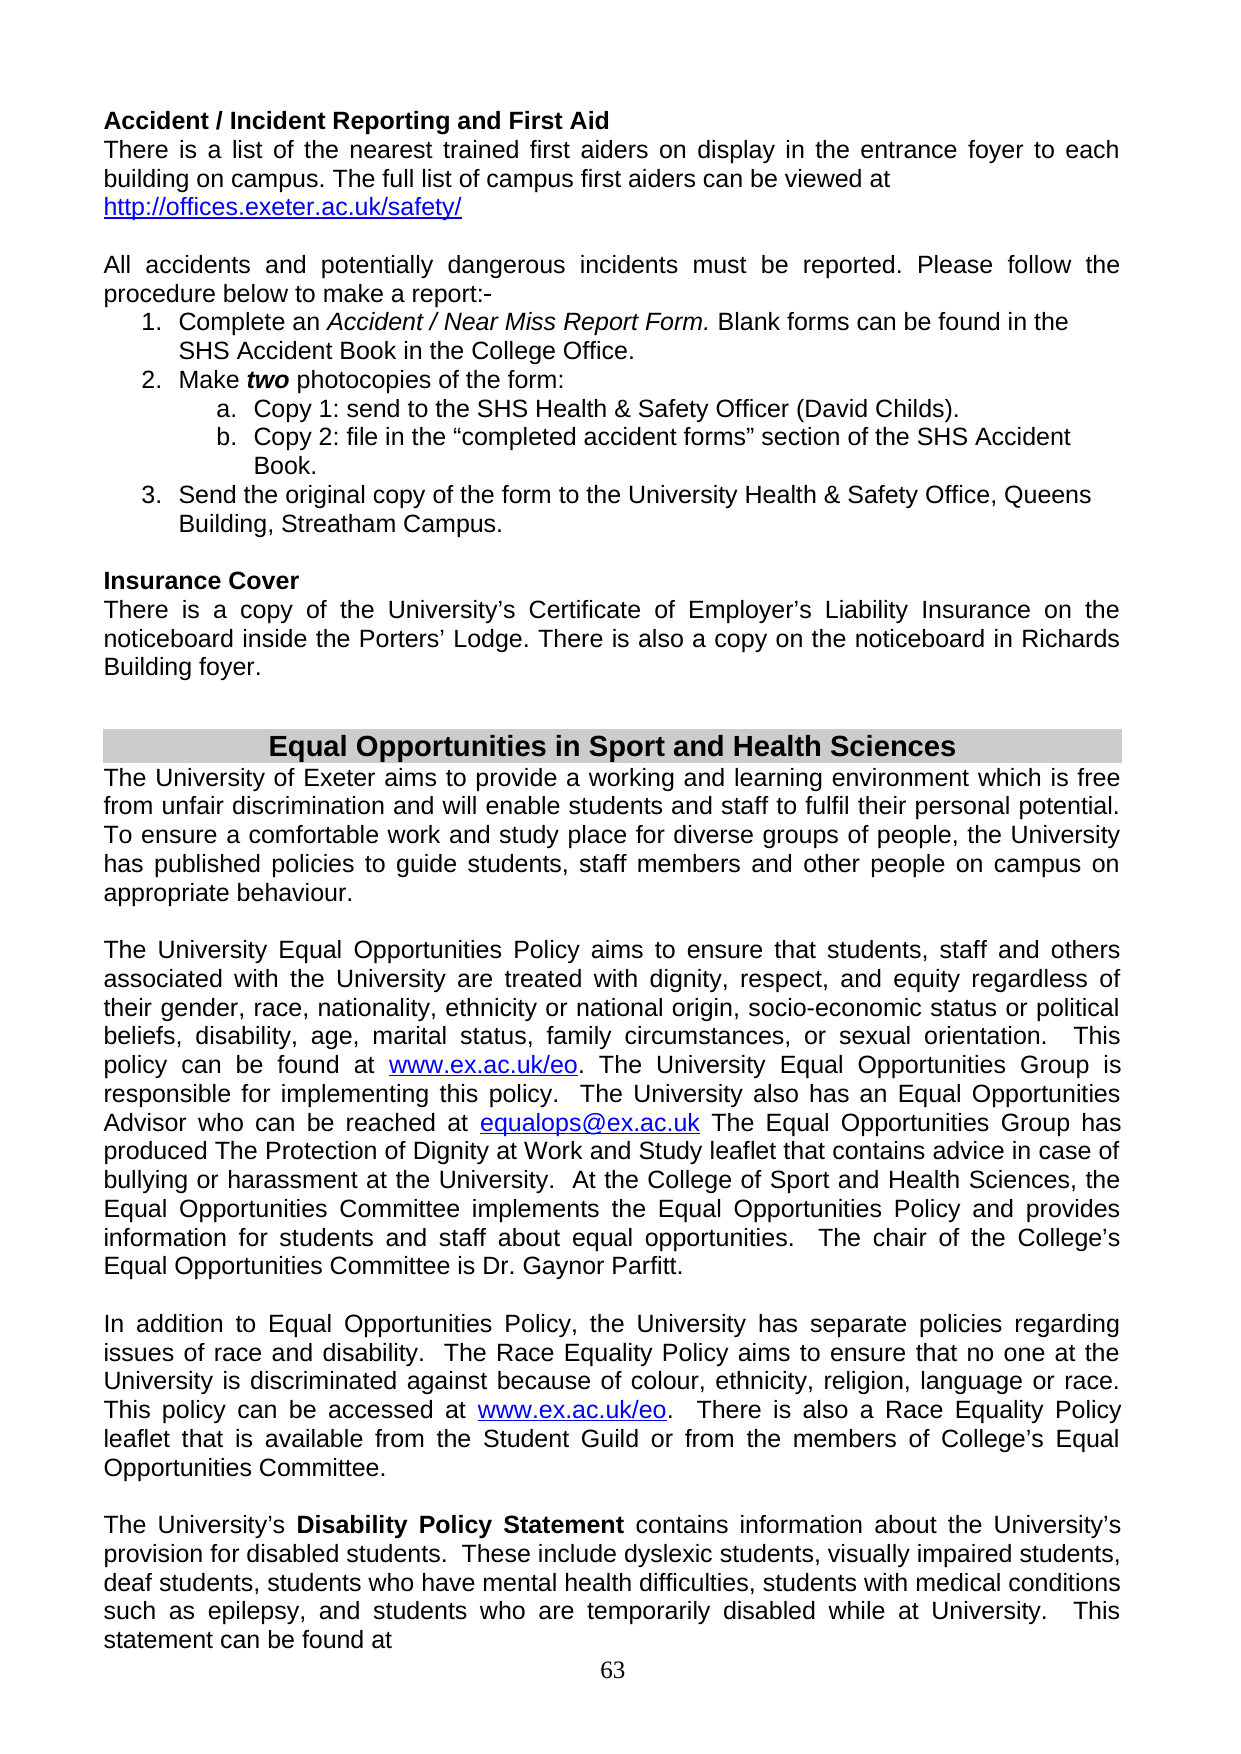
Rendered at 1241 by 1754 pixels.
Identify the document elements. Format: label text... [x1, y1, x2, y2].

list Make two photocopies of the form: [141, 365, 1122, 394]
list Copy 1: send to the SHS Health & Safety Officer (David Childs). [216, 394, 1122, 422]
subtitle Insurance Cover [103, 566, 1122, 595]
text There is a list of the nearest trained first aiders on display in the entrance foyer to each building on campus. The full list of campus first aiders can be viewed at [103, 135, 1122, 192]
text Equal Opportunities in and Health Sciences [103, 729, 1122, 763]
text The aims to provide a working and learning environment which is free from unfair discrimination and will enable students and staff to fulfil their personal potential. To ensure a comfortable work and study place for diverse groups of people, the University has published policies to guide students, staff members and other people on campus on appropriate behaviour. [103, 763, 1122, 906]
list Copy 2: file in the “completed accident forms” section of the SHS Accident Book. [216, 422, 1122, 480]
text There is a copy of the University’s Certificate of Employer’s Liability Insurance on the noticeboard inside the Porters’ Lodge. There is also a copy on the noticeboard in foyer. [103, 595, 1122, 681]
text http://offices.exeter.ac.uk/safety/ [103, 192, 1122, 221]
list Complete an Accident / Near Miss Report Form. Blank forms can be found in the SHS Accident Book in the College Office. [141, 307, 1122, 365]
subtitle Accident / Incident Reporting and First Aid [103, 106, 1122, 135]
text The University’s Disability Policy Statement contains information about the University’s provision for disabled students. These include dyslexic students, visually impaired students, deaf students, students who have mental health difficulties, students with medical conditions such as epilepsy, and students who are temporarily disabled while at University. This statement can be found at [103, 1510, 1122, 1654]
list Send the original copy of the form to the University Health & Safety Office, , Streatham Campus. [141, 480, 1122, 537]
text All accidents and potentially dangerous incidents must be reported. Please follow the procedure below to make a report: [103, 250, 1122, 307]
text In addition to Equal Opportunities Policy, the University has separate policies regarding issues of race and disability. The Race Equality Policy aims to ensure that no one at the University is discriminated against because of colour, ethnicity, religion, language or race. This policy can be accessed at www.ex.ac.uk/eo. There is also a Race Equality Policy leaflet that is available from the Student Guild or from the members of College’s Equal Opportunities Committee. [103, 1309, 1122, 1481]
text The University Equal Opportunities Policy aims to ensure that students, staff and others associated with the University are treated with dignity, respect, and equity regardless of their gender, race, nationality, ethnicity or national origin, socio-economic status or political beliefs, disability, age, marital status, family circumstances, or sexual orientation. This policy can be found at www.ex.ac.uk/eo. The University Equal Opportunities Group is responsible for implementing this policy. The University also has an Equal Opportunities Advisor who can be reached at equalops@ex.ac.uk The Equal Opportunities Group has produced The Protection of Dignity at Work and Study leaflet that contains advice in case of bullying or harassment at the University. At the College of and Health Sciences, the Equal Opportunities Committee implements the Equal Opportunities Policy and provides information for students and staff about equal opportunities. The chair of the College’s Equal Opportunities Committee is Dr. Gaynor Parfitt. [103, 935, 1122, 1280]
